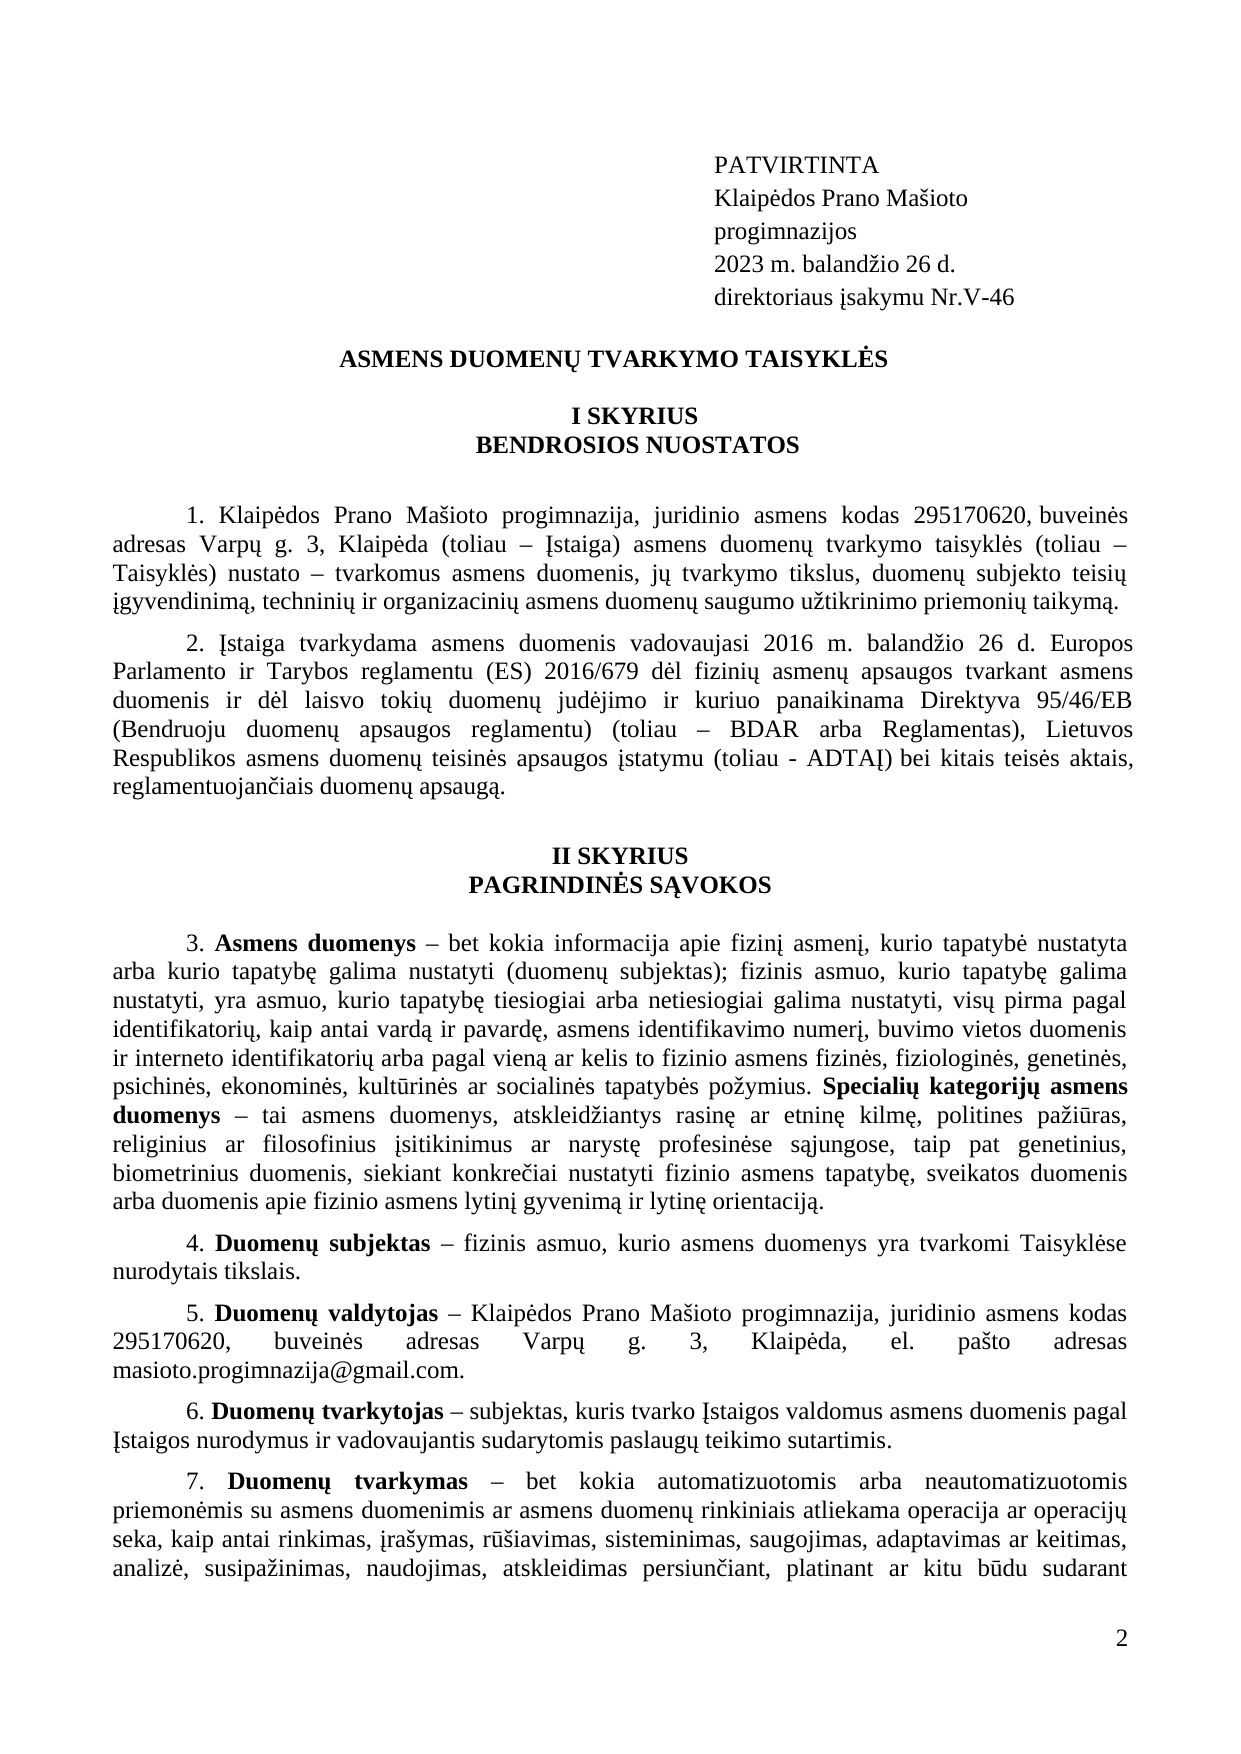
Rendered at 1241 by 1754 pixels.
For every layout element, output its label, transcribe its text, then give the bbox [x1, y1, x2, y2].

text 6. Duomenų tvarkytojas – subjektas, kuris tvarko Įstaigos valdomus asmens duomenis pagal Įstaigos nurodymus ir vadovaujantis sudarytomis paslaugų teikimo sutartimis. [112, 1396, 1128, 1454]
text 4. Duomenų subjektas – fizinis asmuo, kurio asmens duomenys yra tvarkomi Taisyklėse nurodytais tikslais. [112, 1228, 1128, 1285]
text 5. Duomenų valdytojas – Klaipėdos Prano Mašioto progimnazija, juridinio asmens kodas 295170620, buveinės adresas Varpų g. 3, Klaipėda, el. pašto adresas masioto.progimnazija@gmail.com. [112, 1298, 1128, 1384]
text 1. Klaipėdos Prano Mašioto progimnazija, juridinio asmens kodas 295170620, buveinės adresas Varpų g. 3, Klaipėda (toliau – Įstaiga) asmens duomenų tvarkymo taisyklės (toliau – Taisyklės) nustato – tvarkomus asmens duomenis, jų tvarkymo tikslus, duomenų subjekto teisių įgyvendinimą, techninių ir organizacinių asmens duomenų saugumo užtikrinimo priemonių taikymą. [112, 500, 1128, 615]
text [112, 1466, 1128, 1581]
table_header [83, 150, 1072, 315]
text PAGRINDINĖS SĄVOKOS [112, 870, 1128, 899]
text I SKYRIUS [150, 401, 1128, 430]
text 3. Asmens duomenys – bet kokia informacija apie fizinį asmenį, kurio tapatybė nustatyta arba kurio tapatybę galima nustatyti (duomenų subjektas); fizinis asmuo, kurio tapatybę galima nustatyti, yra asmuo, kurio tapatybę tiesiogiai arba netiesiogiai galima nustatyti, visų pirma pagal identifikatorių, kaip antai vardą ir pavardę, asmens identifikavimo numerį, buvimo vietos duomenis ir interneto identifikatorių arba pagal vieną ar kelis to fizinio asmens fizinės, fiziologinės, genetinės, psichinės, ekonominės, kultūrinės ar socialinės tapatybės požymius. Specialių kategorijų asmens duomenys – tai asmens duomenys, atskleidžiantys rasinę ar etninę kilmę, politines pažiūras, religinius ar filosofinius įsitikinimus ar narystę profesinėse sąjungose, taip pat genetinius, biometrinius duomenis, siekiant konkrečiai nustatyti fizinio asmens tapatybę, sveikatos duomenis arba duomenis apie fizinio asmens lytinį gyvenimą ir lytinę orientaciją. [112, 928, 1128, 1215]
text II SKYRIUS [112, 841, 1128, 870]
text ASMENS DUOMENŲ TVARKYMO TAISYKLĖS [112, 344, 1128, 373]
text BENDROSIOS NUOSTATOS [150, 430, 1128, 459]
text 2. Įstaiga tvarkydama asmens duomenis vadovaujasi 2016 m. balandžio 26 d. Europos Parlamento ir Tarybos reglamentu (ES) 2016/679 dėl fizinių asmenų apsaugos tvarkant asmens duomenis ir dėl laisvo tokių duomenų judėjimo ir kuriuo panaikinama Direktyva 95/46/EB (Bendruoju duomenų apsaugos reglamentu) (toliau – BDAR arba Reglamentas), Lietuvos Respublikos asmens duomenų teisinės apsaugos įstatymu (toliau - ADTAĮ) bei kitais teisės aktais, reglamentuojančiais duomenų apsaugą. [112, 628, 1134, 800]
